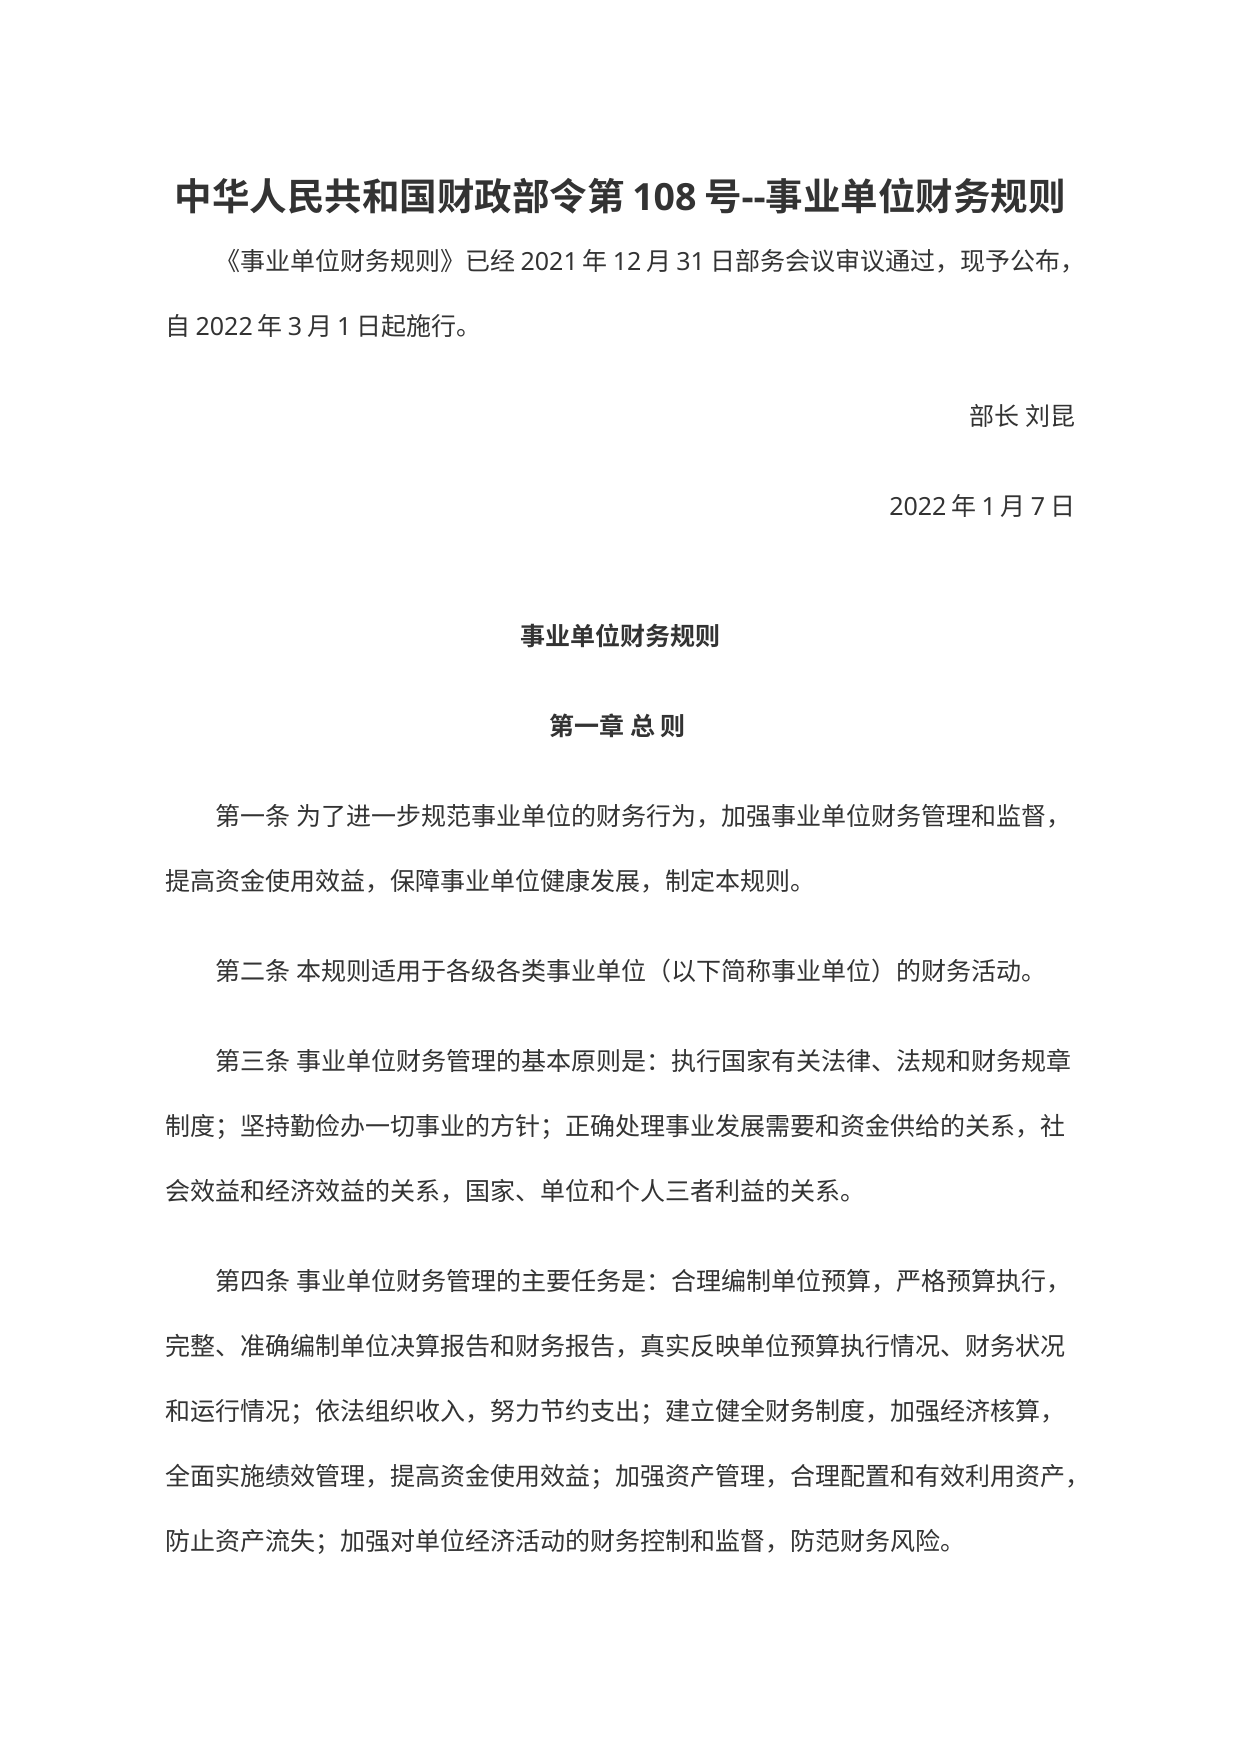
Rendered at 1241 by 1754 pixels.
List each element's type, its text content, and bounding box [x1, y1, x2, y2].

text 事业单位财务规则 [165, 602, 1075, 667]
text 中华人民共和国财政部令第108号--事业单位财务规则 [165, 162, 1075, 227]
text 《事业单位财务规则》已经2021年12月31日部务会议审议通过，现予公布，自2022年3月1日起施行。 [165, 227, 1075, 357]
text 部长 刘昆 [165, 382, 1075, 447]
text 第四条 事业单位财务管理的主要任务是：合理编制单位预算，严格预算执行，完整、准确编制单位决算报告和财务报告，真实反映单位预算执行情况、财务状况和运行情况；依法组织收入，努力节约支出；建立健全财务制度，加强经济核算，全面实施绩效管理，提高资金使用效益；加强资产管理，合理配置和有效利用资产，防止资产流失；加强对单位经济活动的财务控制和监督，防范财务风险。 [165, 1247, 1075, 1572]
text 2022年1月7日 [165, 472, 1075, 537]
text 第三条 事业单位财务管理的基本原则是：执行国家有关法律、法规和财务规章制度；坚持勤俭办一切事业的方针；正确处理事业发展需要和资金供给的关系，社会效益和经济效益的关系，国家、单位和个人三者利益的关系。 [165, 1027, 1075, 1222]
text 第一条 为了进一步规范事业单位的财务行为，加强事业单位财务管理和监督，提高资金使用效益，保障事业单位健康发展，制定本规则。 [165, 782, 1075, 912]
text 第二条 本规则适用于各级各类事业单位（以下简称事业单位）的财务活动。 [165, 937, 1075, 1002]
text 第一章 总 则 [165, 692, 1075, 757]
